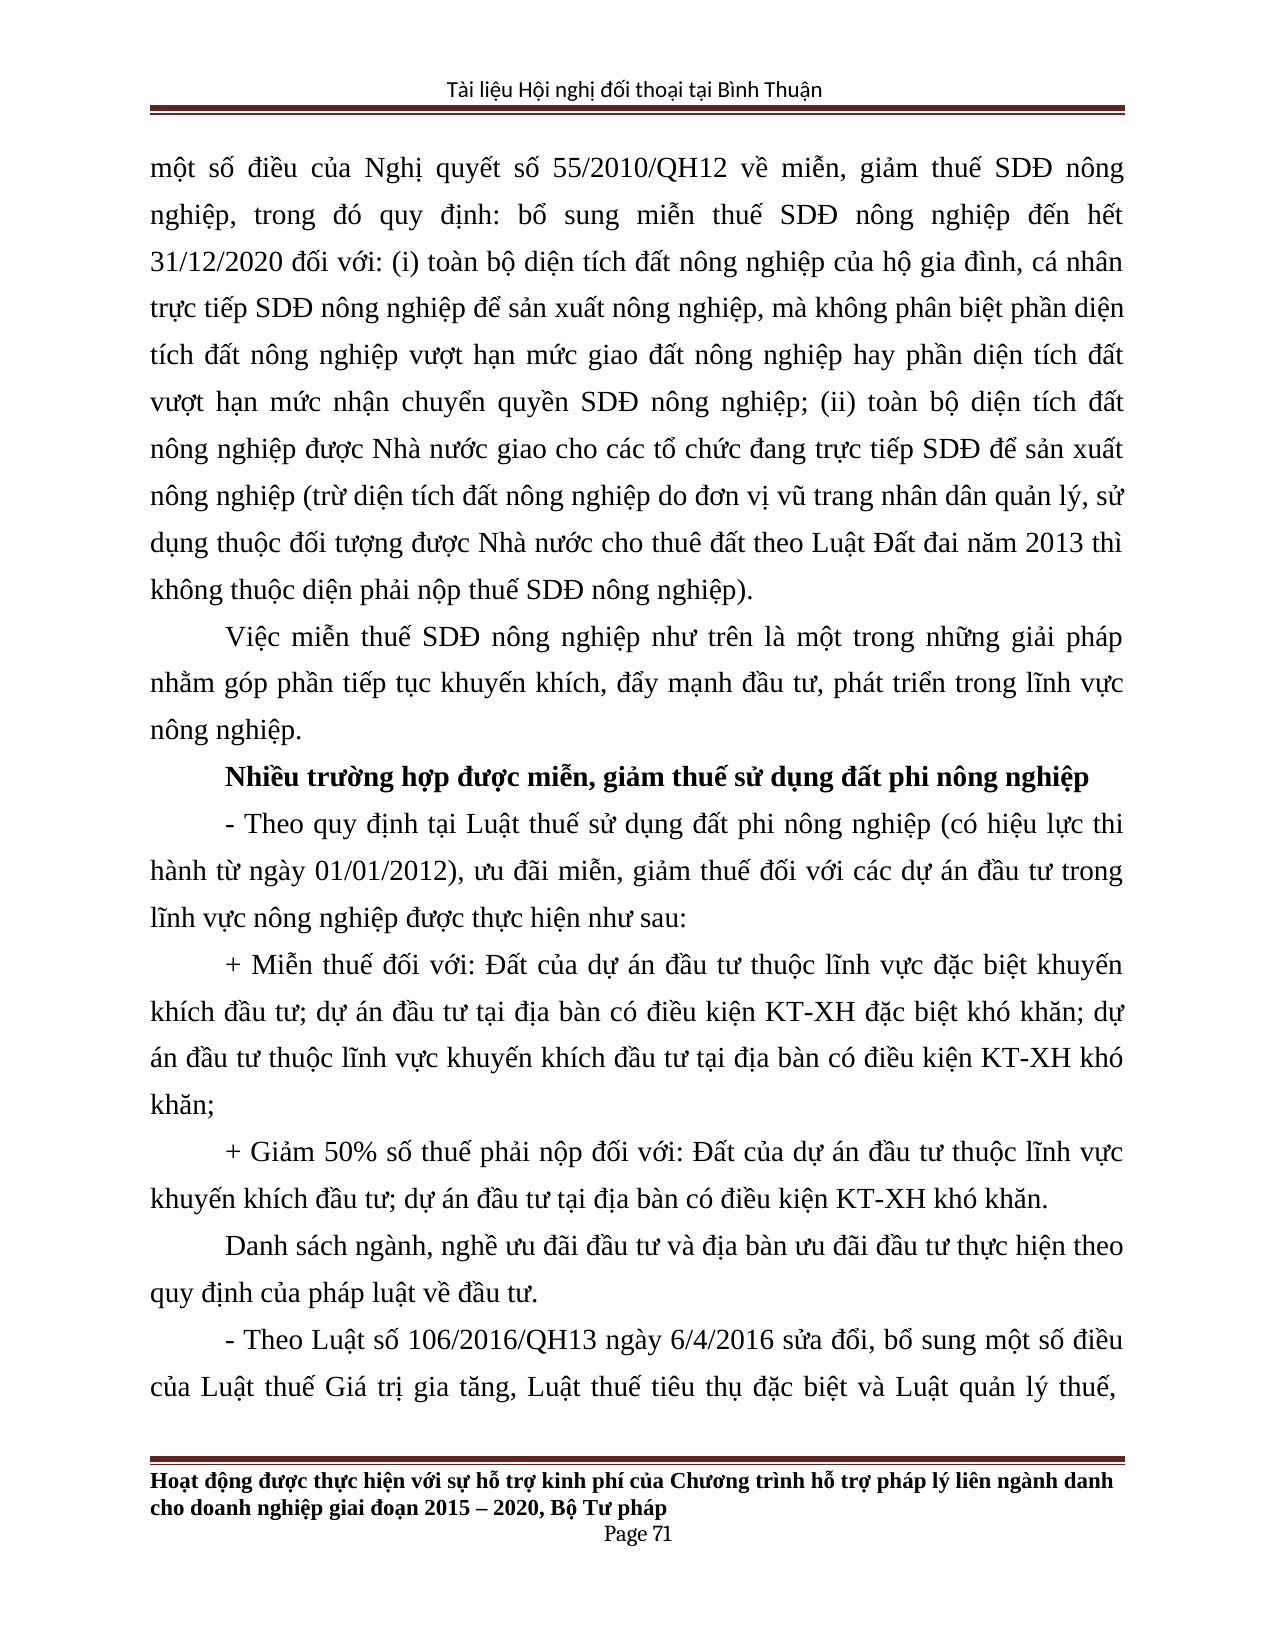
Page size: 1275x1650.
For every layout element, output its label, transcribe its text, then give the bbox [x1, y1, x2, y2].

text + Giảm 50% số thuế phải nộp đối với: Đất của dự án đầu tư thuộc lĩnh vực khuyến khích đầu tư; dự án đầu tư tại địa bàn có điều kiện KT-XH khó khăn. [150, 1134, 1125, 1215]
text - Theo quy định tại Luật thuế sử dụng đất phi nông nghiệp (có hiệu lực thi hành từ ngày 01/01/2012), ưu đãi miễn, giảm thuế đối với các dự án đầu tư trong lĩnh vực nông nghiệp được thực hiện như sau: [150, 806, 1125, 933]
text + Miễn thuế đối với: Đất của dự án đầu tư thuộc lĩnh vực đặc biệt khuyến khích đầu tư; dự án đầu tư tại địa bàn có điều kiện KT-XH đặc biệt khó khăn; dự án đầu tư thuộc lĩnh vực khuyến khích đầu tư tại địa bàn có điều kiện KT-XH khó khăn; [150, 947, 1125, 1121]
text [150, 150, 1125, 605]
text Danh sách ngành, nghề ưu đãi đầu tư và địa bàn ưu đãi đầu tư thực hiện theo quy định của pháp luật về đầu tư. [150, 1228, 1125, 1308]
text Nhiều trường hợp được miễn, giảm thuế sử dụng đất phi nông nghiệp [150, 759, 1125, 793]
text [150, 1322, 1125, 1402]
text Việc miễn thuế SDĐ nông nghiệp như trên là một trong những giải pháp nhằm góp phần tiếp tục khuyến khích, đẩy mạnh đầu tư, phát triển trong lĩnh vực nông nghiệp. [150, 619, 1125, 746]
